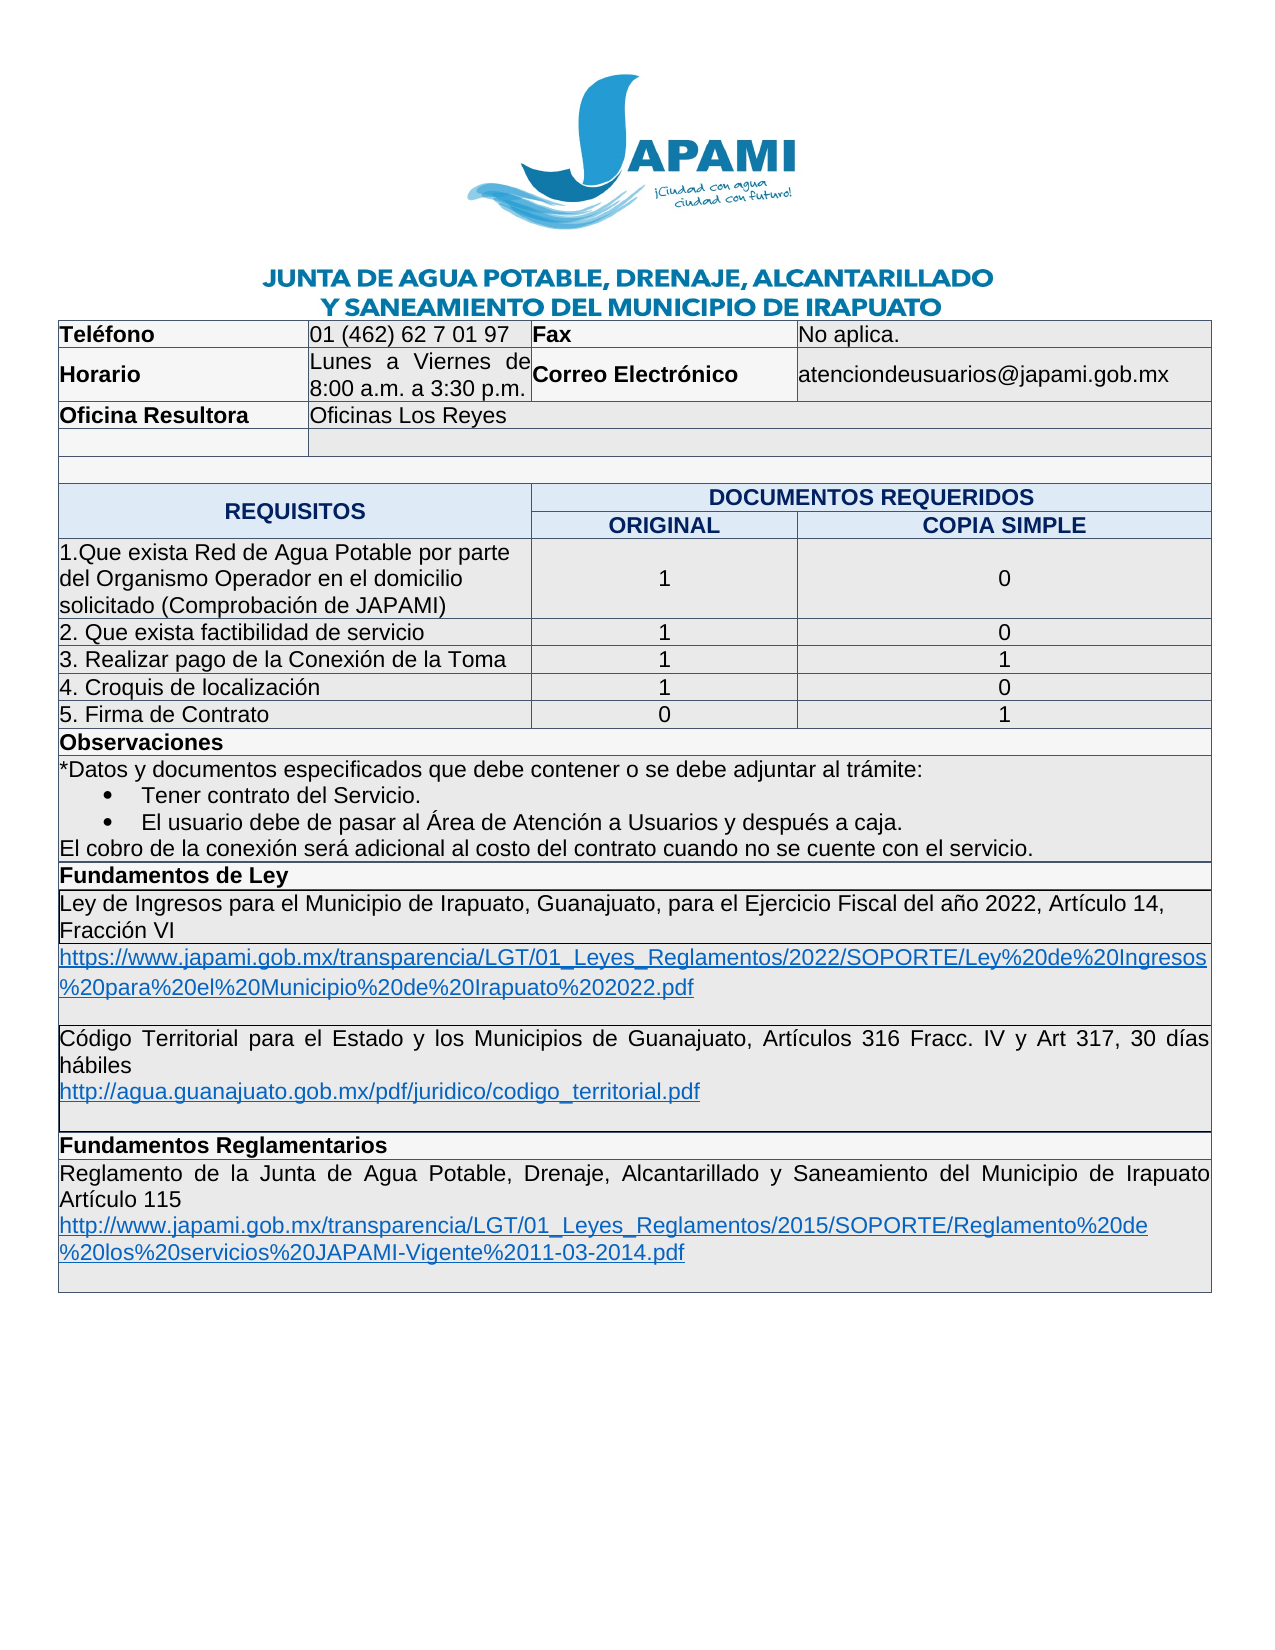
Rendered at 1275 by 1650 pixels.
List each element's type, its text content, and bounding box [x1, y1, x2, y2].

table_cell Reglamento de la Junta de Agua Potable, Drenaje, Alcantarillado y Saneamiento del Municipio de Irapuato Artículo 115 http://www.japami.gob.mx/transparencia/LGT/01_Leyes_Reglamentos/2015/SOPORTE/Reglamento%20de%20los%20servicios%20JAPAMI-Vigente%2011-03-2014.pdf [59, 1160, 1211, 1292]
table_cell No aplica. [798, 321, 1211, 347]
table_cell *Datos y documentos especificados que debe contener o se debe adjuntar al trámite: Tener contrato del Servicio. El usuario debe de pasar al Área de Atención a Usuarios y después a caja. El cobro de la conexión será adicional al costo del contrato cuando no se cuente con el servicio. [59, 756, 1211, 861]
table_cell Fundamentos de Ley [59, 863, 1211, 889]
table_cell 1 [532, 619, 797, 645]
table_cell Correo Electrónico [532, 348, 797, 401]
table_cell 0 [798, 539, 1211, 618]
table_cell COPIA SIMPLE [798, 512, 1211, 538]
table_cell 1.Que exista Red de Agua Potable por parte del Organismo Operador en el domicilio solicitado (Comprobación de JAPAMI) [59, 539, 531, 618]
table_cell Ley de Ingresos para el Municipio de Irapuato, Guanajuato, para el Ejercicio Fiscal del año 2022, Artículo 14, Fracción VI https://www.japami.gob.mx/transparencia/LGT/01_Leyes_Reglamentos/2022/SOPORTE/Ley%20de%20Ingresos%20para%20el%20Municipio%20de%20Irapuato%202022.pdf Código Territorial para el Estado y los Municipios de Guanajuato, Artículos 316 Fracc. IV y Art 317, 30 días hábiles http://agua.guanajuato.gob.mx/pdf/juridico/codigo_territorial.pdf [59, 944, 1211, 1025]
table_cell atenciondeusuarios@japami.gob.mx [798, 348, 1211, 401]
table_cell 1 [798, 701, 1211, 728]
table_cell 0 [798, 674, 1211, 700]
table_cell Lunes a Viernes de 8:00 a.m. a 3:30 p.m. [309, 348, 531, 401]
table_cell 01 (462) 62 7 01 97 [309, 321, 531, 347]
table_cell 1 [798, 646, 1211, 673]
table_cell Fundamentos Reglamentarios [59, 1133, 1211, 1159]
table_cell Ley de Ingresos para el Municipio de Irapuato, Guanajuato, para el Ejercicio Fiscal del año 2022, Artículo 14, Fracción VI https://www.japami.gob.mx/transparencia/LGT/01_Leyes_Reglamentos/2022/SOPORTE/Ley%20de%20Ingresos%20para%20el%20Municipio%20de%20Irapuato%202022.pdf Código Territorial para el Estado y los Municipios de Guanajuato, Artículos 316 Fracc. IV y Art 317, 30 días hábiles http://agua.guanajuato.gob.mx/pdf/juridico/codigo_territorial.pdf [60, 1026, 1211, 1131]
picture [118, 73, 1146, 320]
table_cell 5. Firma de Contrato [59, 701, 531, 728]
table_cell Horario [59, 348, 308, 401]
table_cell Oficina Resultora [59, 402, 308, 428]
table_cell [59, 457, 1211, 483]
table_cell DOCUMENTOS REQUERIDOS [532, 484, 1211, 511]
table_cell 2. Que exista factibilidad de servicio [59, 619, 531, 645]
table_cell Teléfono [59, 321, 308, 347]
table_cell ORIGINAL [532, 512, 797, 538]
table_cell 3. Realizar pago de la Conexión de la Toma [59, 646, 531, 673]
table_cell Oficinas Los Reyes [309, 402, 1211, 428]
table_cell 1 [532, 539, 797, 618]
table_cell 0 [532, 701, 797, 728]
table_cell [309, 429, 1211, 456]
table_cell Fax [532, 321, 797, 347]
table_cell Observaciones [59, 729, 1211, 755]
table_cell 4. Croquis de localización [59, 674, 531, 700]
table_cell 1 [532, 674, 797, 700]
table_cell REQUISITOS [59, 484, 531, 538]
table_cell 0 [798, 619, 1211, 645]
table_cell [59, 429, 308, 456]
table_cell 1 [532, 646, 797, 673]
table_cell Ley de Ingresos para el Municipio de Irapuato, Guanajuato, para el Ejercicio Fiscal del año 2022, Artículo 14, Fracción VI https://www.japami.gob.mx/transparencia/LGT/01_Leyes_Reglamentos/2022/SOPORTE/Ley%20de%20Ingresos%20para%20el%20Municipio%20de%20Irapuato%202022.pdf Código Territorial para el Estado y los Municipios de Guanajuato, Artículos 316 Fracc. IV y Art 317, 30 días hábiles http://agua.guanajuato.gob.mx/pdf/juridico/codigo_territorial.pdf [60, 891, 1211, 943]
